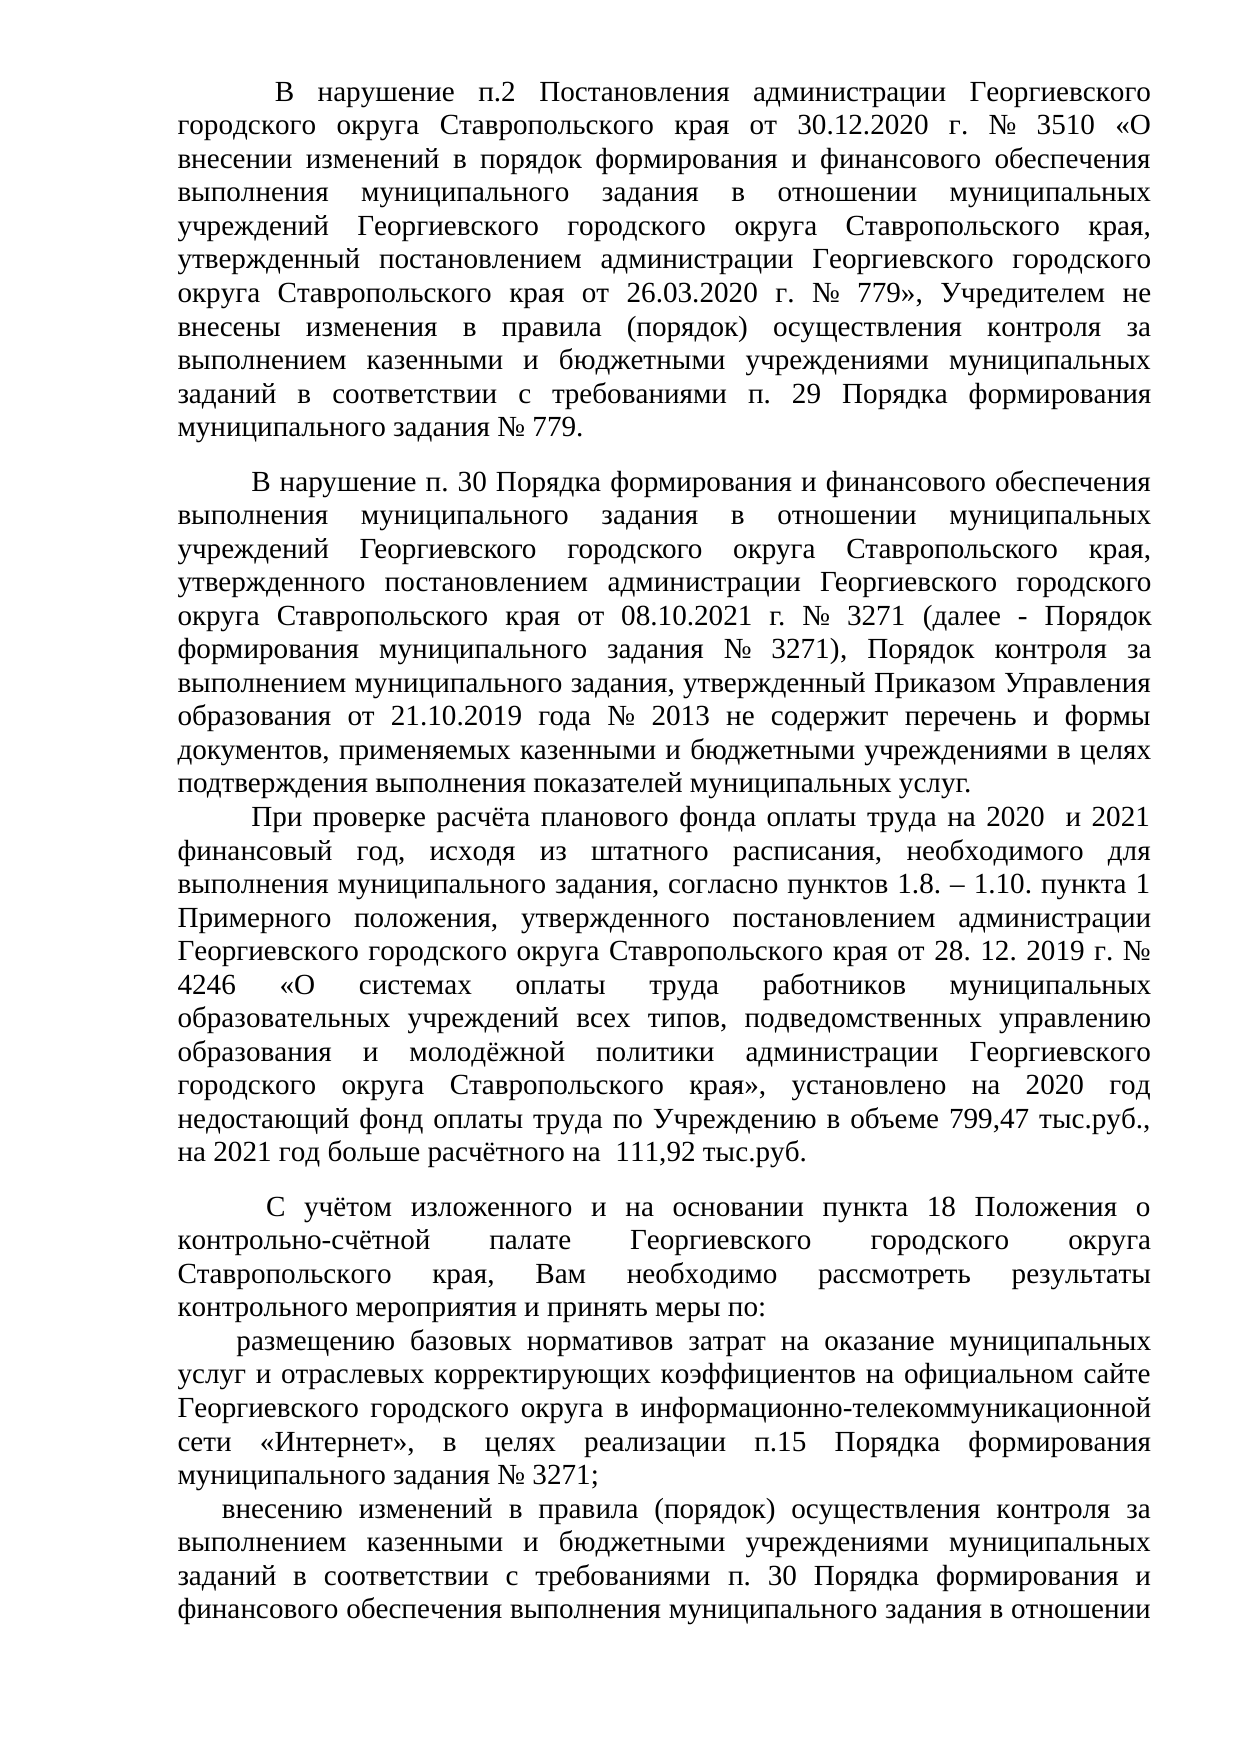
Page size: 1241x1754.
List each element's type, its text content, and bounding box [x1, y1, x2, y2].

text В нарушение п. 30 Порядка формирования и финансового обеспечения выполнения муниципального задания в отношении муниципальных учреждений Георгиевского городского округа Ставропольского края, утвержденного постановлением администрации Георгиевского городского округа Ставропольского края от 08.10.2021 г. № 3271 (далее - Порядок формирования муниципального задания № 3271), Порядок контроля за выполнением муниципального задания, утвержденный Приказом Управления образования от 21.10.2019 года № 2013 не содержит перечень и формы документов, применяемых казенными и бюджетными учреждениями в целях подтверждения выполнения показателей муниципальных услуг. [177, 464, 1152, 799]
text С учётом изложенного и на основании пункта 18 Положения о контрольно-счётной палате Георгиевского городского округа Ставропольского края, Вам необходимо рассмотреть результаты контрольного мероприятия и принять меры по: [177, 1189, 1152, 1323]
list В нарушение п.2 Постановления администрации Георгиевского городского округа Ставропольского края от 30.12.2020 г. № 3510 «О внесении изменений в порядок формирования и финансового обеспечения выполнения муниципального задания в отношении муниципальных учреждений Георгиевского городского округа Ставропольского края, утвержденный постановлением администрации Георгиевского городского округа Ставропольского края от 26.03.2020 г. № 779», Учредителем не внесены изменения в правила (порядок) осуществления контроля за выполнением казенными и бюджетными учреждениями муниципальных заданий в соответствии с требованиями п. 29 Порядка формирования муниципального задания № 779. [177, 74, 1152, 443]
list размещению базовых нормативов затрат на оказание муниципальных услуг и отраслевых корректирующих коэффициентов на официальном сайте Георгиевского городского округа в информационно-телекоммуникационной сети «Интернет», в целях реализации п.15 Порядка формирования муниципального задания № 3271; [177, 1323, 1152, 1491]
list При проверке расчёта планового фонда оплаты труда на 2020 и 2021 финансовый год, исходя из штатного расписания, необходимого для выполнения муниципального задания, согласно пунктов 1.8. – 1.10. пункта 1 Примерного положения, утвержденного постановлением администрации Георгиевского городского округа Ставропольского края от 28. 12. 2019 г. № 4246 «О системах оплаты труда работников муниципальных образовательных учреждений всех типов, подведомственных управлению образования и молодёжной политики администрации Георгиевского городского округа Ставропольского края», установлено на 2020 год недостающий фонд оплаты труда по Учреждению в объеме 799,47 тыс.руб., на 2021 год больше расчётного на 111,92 тыс.руб. [177, 799, 1152, 1168]
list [177, 1491, 1152, 1625]
